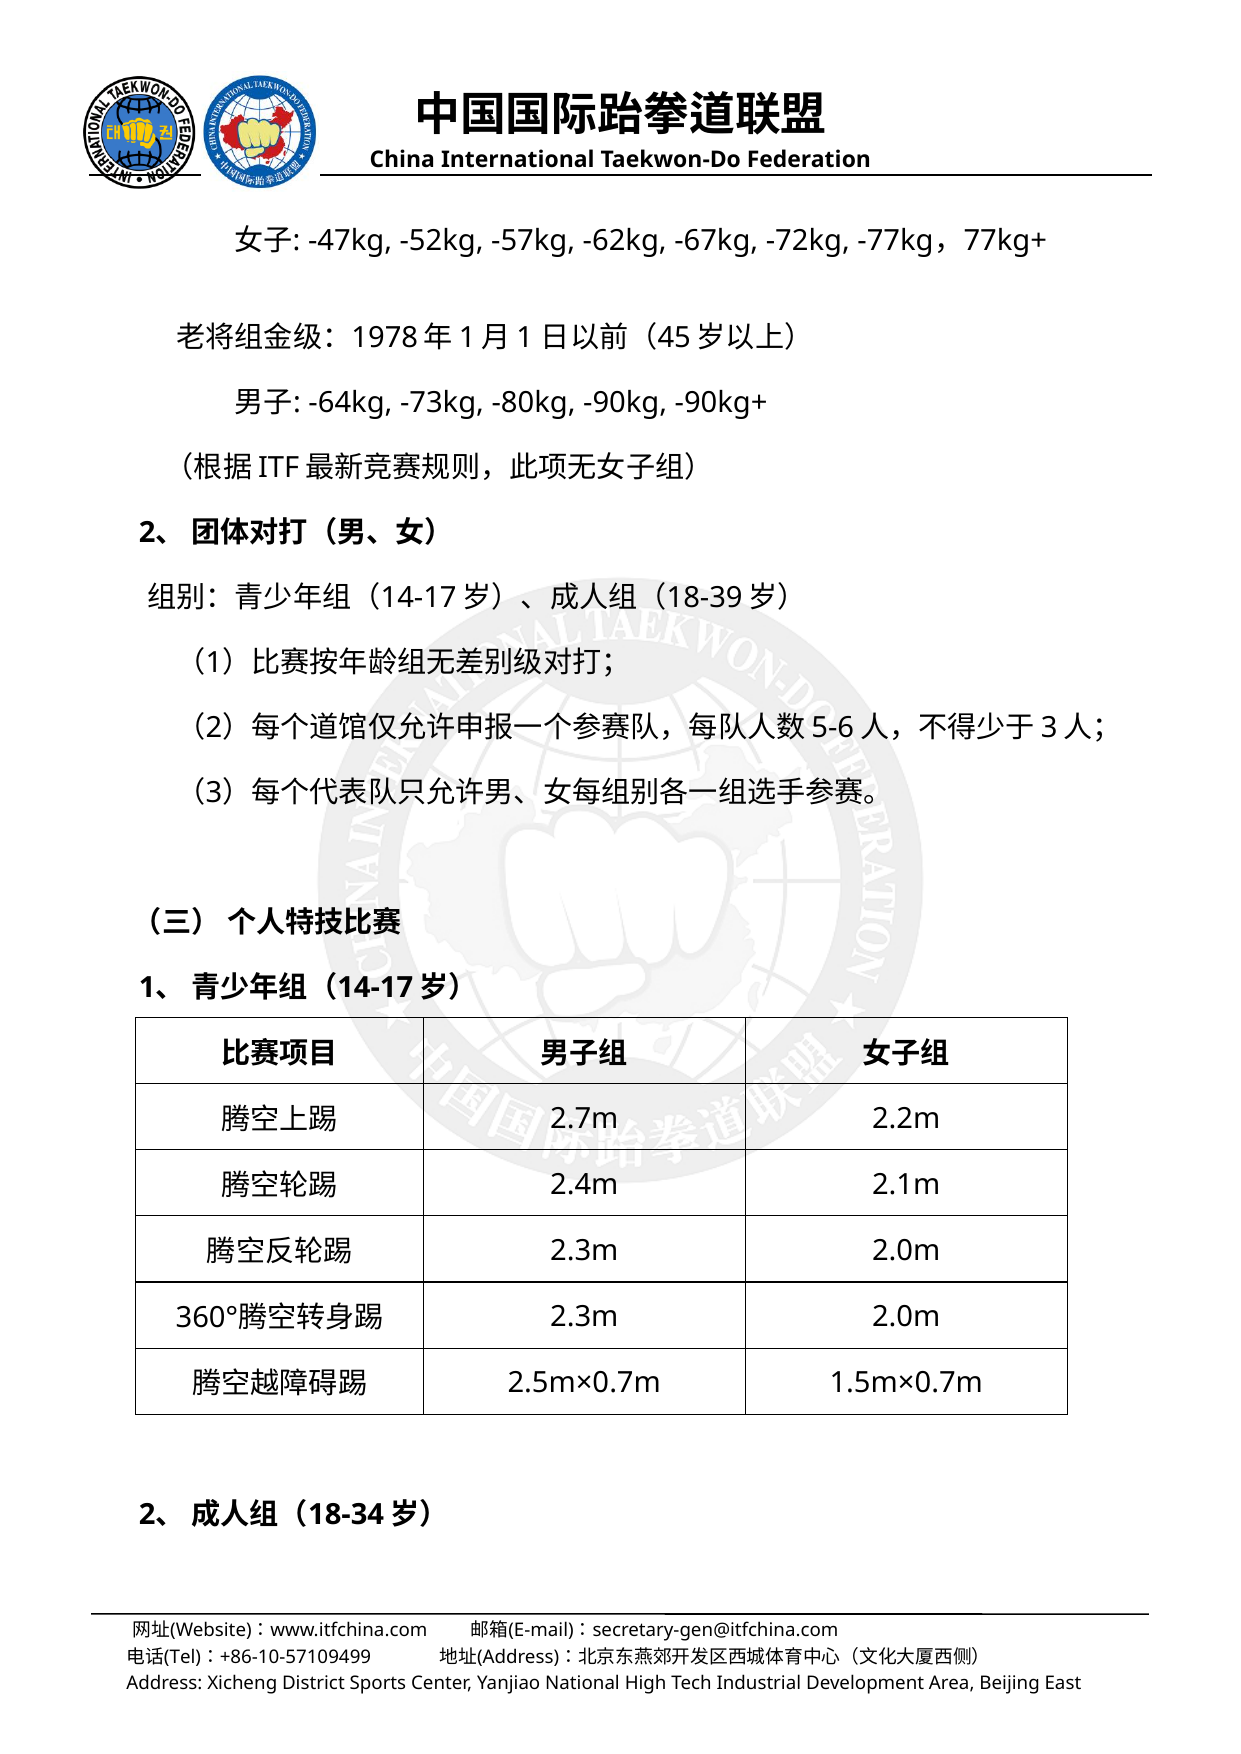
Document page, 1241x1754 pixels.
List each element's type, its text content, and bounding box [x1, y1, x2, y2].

table_header 比赛项目 [136, 1018, 423, 1083]
text 组别：青少年组（14-17岁）、成人组（18-39岁） [89, 562, 1152, 627]
text 女子: -47kg, -52kg, -57kg, -62kg, -67kg, -72kg, -77kg，77kg+ [234, 205, 1152, 270]
table_cell 2.3m [424, 1216, 745, 1281]
table_cell 2.0m [746, 1283, 1067, 1347]
picture [82, 75, 196, 189]
text 老将组金级：1978年1月1 日以前（45岁以上） [89, 302, 1152, 367]
table_cell 2.5m×0.7m [424, 1349, 745, 1413]
list 每个道馆仅允许申报一个参赛队，每队人数5-6人，不得少于3人； [176, 692, 1152, 757]
table_cell 2.1m [746, 1150, 1067, 1215]
table_cell 360°腾空转身踢 [136, 1283, 423, 1347]
table_cell 腾空越障碍踢 [136, 1349, 423, 1413]
text 男子: -64kg, -73kg, -80kg, -90kg, -90kg+ [89, 367, 1152, 432]
table_cell 2.3m [424, 1283, 745, 1347]
table_cell 2.4m [424, 1150, 745, 1215]
list 每个代表队只允许男、女每组别各一组选手参赛。 [176, 757, 1152, 822]
list 青少年组（14-17岁） [89, 952, 1152, 1017]
table_cell 2.7m [424, 1084, 745, 1149]
table_cell 腾空轮踢 [136, 1150, 423, 1215]
list 个人特技比赛 [89, 887, 1152, 952]
list 成人组（18-34岁） [89, 1479, 1152, 1544]
table_cell 1.5m×0.7m [746, 1349, 1067, 1413]
table_cell 2.2m [746, 1084, 1067, 1149]
table_cell 2.0m [746, 1216, 1067, 1281]
list 团体对打（男、女） [89, 497, 1152, 562]
table_header 女子组 [746, 1018, 1067, 1083]
table_header 男子组 [424, 1018, 745, 1083]
table_cell 腾空反轮踢 [136, 1216, 423, 1281]
text （根据ITF最新竞赛规则，此项无女子组） [89, 432, 1152, 497]
picture [199, 71, 320, 192]
list 比赛按年龄组无差别级对打； [176, 627, 1152, 692]
table_cell 腾空上踢 [136, 1084, 423, 1149]
